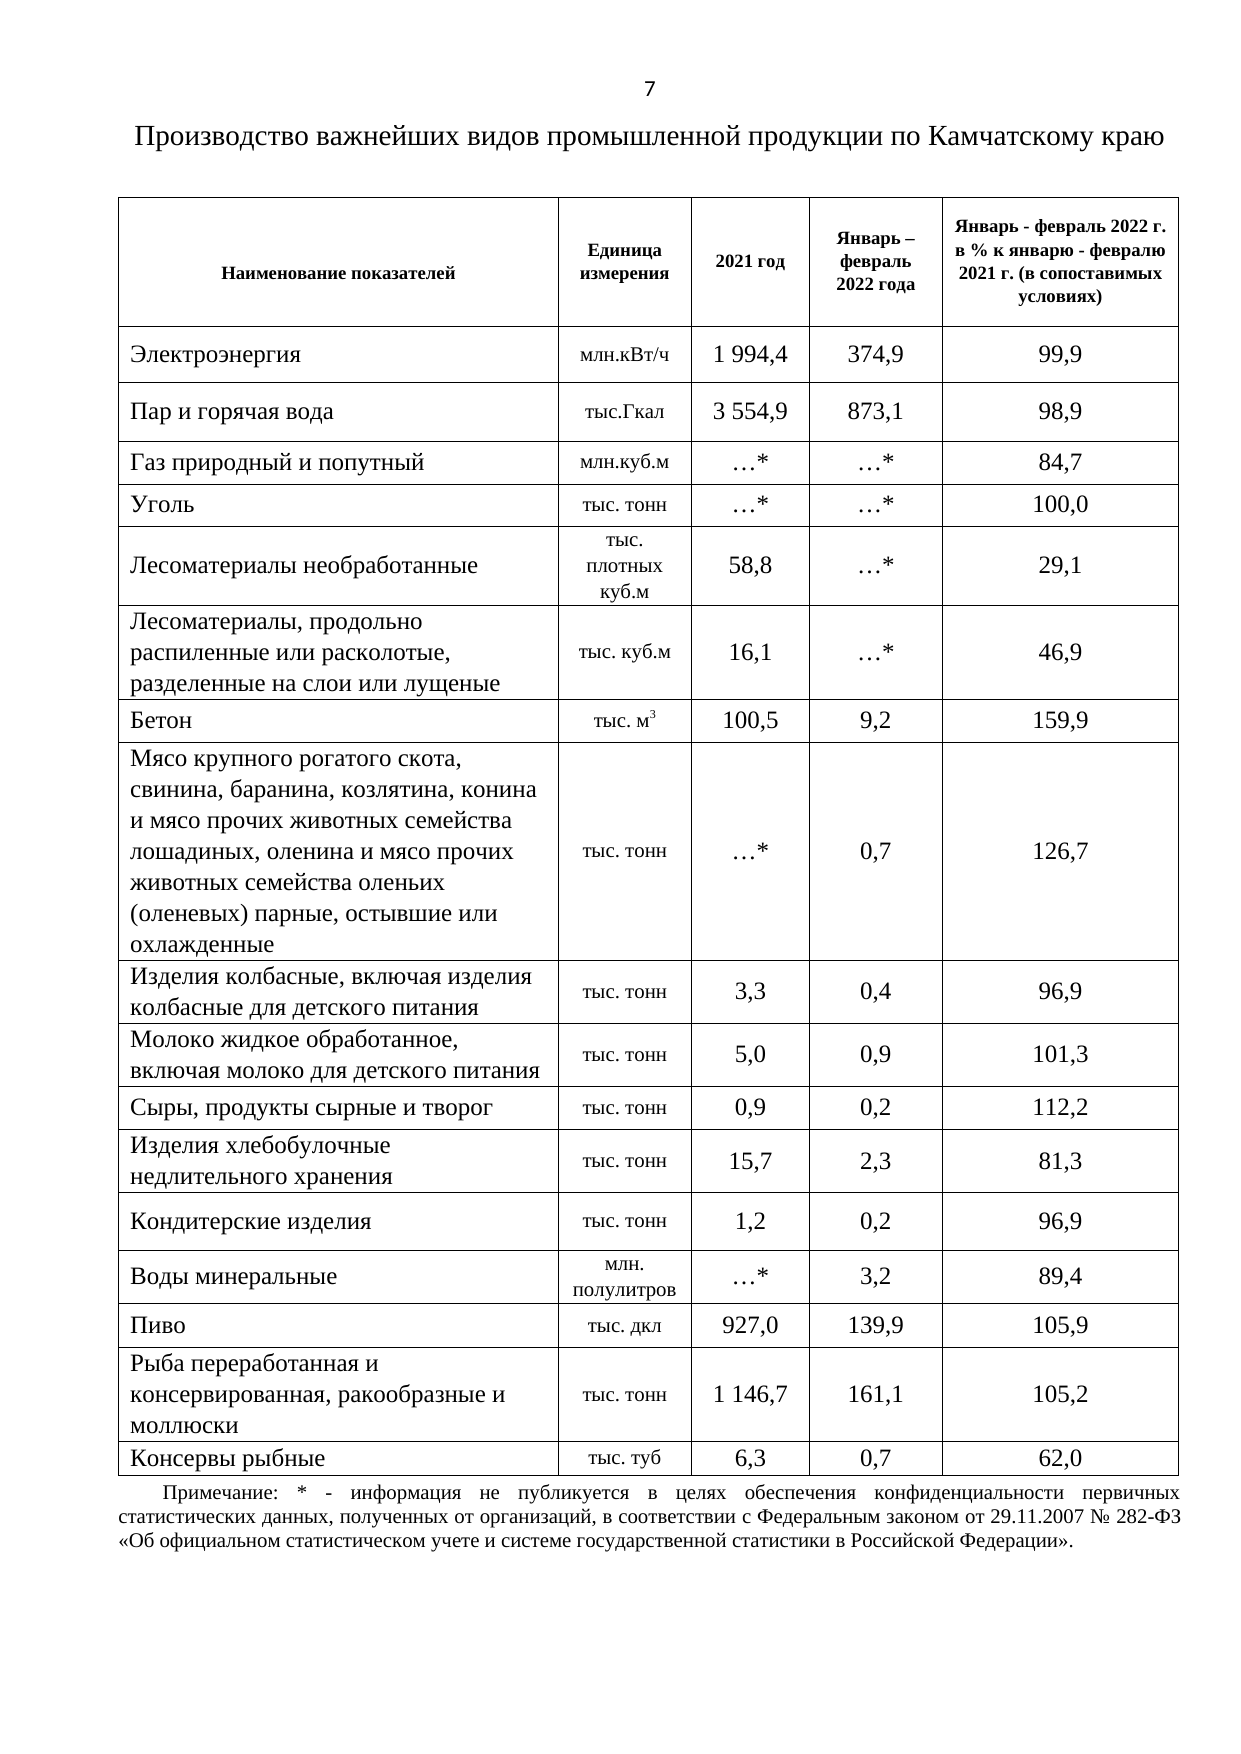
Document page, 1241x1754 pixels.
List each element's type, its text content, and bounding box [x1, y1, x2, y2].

table_cell 1,2 [692, 1193, 809, 1250]
table_cell млн. полулитров [559, 1251, 691, 1303]
table_cell 62,0 [943, 1442, 1178, 1474]
table_cell тыс. тонн [559, 743, 691, 960]
table_cell тыс. тонн [559, 1024, 691, 1086]
table_cell 0,9 [810, 1024, 942, 1086]
table_cell 84,7 [943, 442, 1178, 483]
table_cell тыс. туб [559, 1442, 691, 1474]
table_cell Уголь [119, 485, 558, 526]
table_cell 98,9 [943, 383, 1178, 441]
table_cell тыс. тонн [559, 485, 691, 526]
table_cell 15,7 [692, 1130, 809, 1192]
table_cell Газ природный и попутный [119, 442, 558, 483]
table_cell 100,5 [692, 700, 809, 742]
table_cell 1 994,4 [692, 327, 809, 382]
table_header Наименование показателей [119, 198, 558, 326]
table_cell 58,8 [692, 527, 809, 605]
table_cell млн.кВт/ч [559, 327, 691, 382]
table_cell 161,1 [810, 1348, 942, 1441]
table_cell …* [810, 442, 942, 483]
table_cell 100,0 [943, 485, 1178, 526]
table_cell 139,9 [810, 1304, 942, 1347]
table_cell 0,2 [810, 1193, 942, 1250]
table_cell 105,2 [943, 1348, 1178, 1441]
table_cell тыс. дкл [559, 1304, 691, 1347]
table_cell тыс. куб.м [559, 606, 691, 699]
table_cell 101,3 [943, 1024, 1178, 1086]
table_cell …* [810, 485, 942, 526]
table_header Единица измерения [559, 198, 691, 326]
table_cell тыс. тонн [559, 1193, 691, 1250]
table_cell …* [692, 1251, 809, 1303]
table_cell …* [692, 442, 809, 483]
text Производство важнейших видов промышленной продукции по Камчатскому краю [118, 118, 1181, 152]
table_cell 112,2 [943, 1087, 1178, 1129]
table_cell 927,0 [692, 1304, 809, 1347]
table_cell Рыба переработанная и консервированная, ракообразные и моллюски [119, 1348, 558, 1441]
table_cell 0,7 [810, 1442, 942, 1474]
table_cell млн.куб.м [559, 442, 691, 483]
table_cell 126,7 [943, 743, 1178, 960]
table_cell 96,9 [943, 961, 1178, 1023]
table_cell 81,3 [943, 1130, 1178, 1192]
table_cell Сыры, продукты сырные и творог [119, 1087, 558, 1129]
table_cell Консервы рыбные [119, 1442, 558, 1474]
table_cell тыс. тонн [559, 961, 691, 1023]
table_cell 6,3 [692, 1442, 809, 1474]
table_cell …* [692, 743, 809, 960]
table_cell тыс.Гкал [559, 383, 691, 441]
table_cell 3,3 [692, 961, 809, 1023]
table_cell Кондитерские изделия [119, 1193, 558, 1250]
table_cell тыс. плотных куб.м [559, 527, 691, 605]
table_cell 0,9 [692, 1087, 809, 1129]
table_cell 96,9 [943, 1193, 1178, 1250]
table_cell тыс. тонн [559, 1087, 691, 1129]
table_cell 0,7 [810, 743, 942, 960]
table_cell Изделия хлебобулочные недлительного хранения [119, 1130, 558, 1192]
table_cell 105,9 [943, 1304, 1178, 1347]
table_cell …* [810, 606, 942, 699]
table_cell Воды минеральные [119, 1251, 558, 1303]
table_cell 873,1 [810, 383, 942, 441]
table_cell Пиво [119, 1304, 558, 1347]
table_cell …* [692, 485, 809, 526]
table_cell …* [810, 527, 942, 605]
table_cell 99,9 [943, 327, 1178, 382]
table_cell Лесоматериалы необработанные [119, 527, 558, 605]
table_header Январь - февраль 2022 г. в % к январю - февралю 2021 г. (в сопоставимых условиях) [943, 198, 1178, 326]
table_cell 9,2 [810, 700, 942, 742]
table_cell 3 554,9 [692, 383, 809, 441]
table_cell тыс. м3 [559, 700, 691, 742]
table_cell 89,4 [943, 1251, 1178, 1303]
table_cell 2,3 [810, 1130, 942, 1192]
table_cell 16,1 [692, 606, 809, 699]
table_cell 3,2 [810, 1251, 942, 1303]
table_cell тыс. тонн [559, 1348, 691, 1441]
table_cell 1 146,7 [692, 1348, 809, 1441]
table_cell 5,0 [692, 1024, 809, 1086]
table_cell Мясо крупного рогатого скота, свинина, баранина, козлятина, конина и мясо прочих животных семейства лошадиных, оленина и мясо прочих животных семейства оленьих (оленевых) парные, остывшие или охлажденные [119, 743, 558, 960]
text Примечание: * - информация не публикуется в целях обеспечения конфиденциальности первичных статистических данных, полученных от организаций, в соответствии с Федеральным законом от 29.11.2007 № 282-ФЗ «Об официальном статистическом учете и системе государственной статистики в Российской Федерации». [118, 1480, 1181, 1552]
table_cell 46,9 [943, 606, 1178, 699]
table_cell 374,9 [810, 327, 942, 382]
table_header 2021 год [692, 198, 809, 326]
table_header Январь – февраль 2022 года [810, 198, 942, 326]
table_cell Молоко жидкое обработанное, включая молоко для детского питания [119, 1024, 558, 1086]
table_cell Пар и горячая вода [119, 383, 558, 441]
table_cell 29,1 [943, 527, 1178, 605]
table_cell Изделия колбасные, включая изделия колбасные для детского питания [119, 961, 558, 1023]
table_cell тыс. тонн [559, 1130, 691, 1192]
table_cell 159,9 [943, 700, 1178, 742]
table_cell Электроэнергия [119, 327, 558, 382]
table_cell 0,2 [810, 1087, 942, 1129]
table_cell Лесоматериалы, продольно распиленные или расколотые, разделенные на слои или лущеные [119, 606, 558, 699]
table_cell Бетон [119, 700, 558, 742]
table_cell 0,4 [810, 961, 942, 1023]
